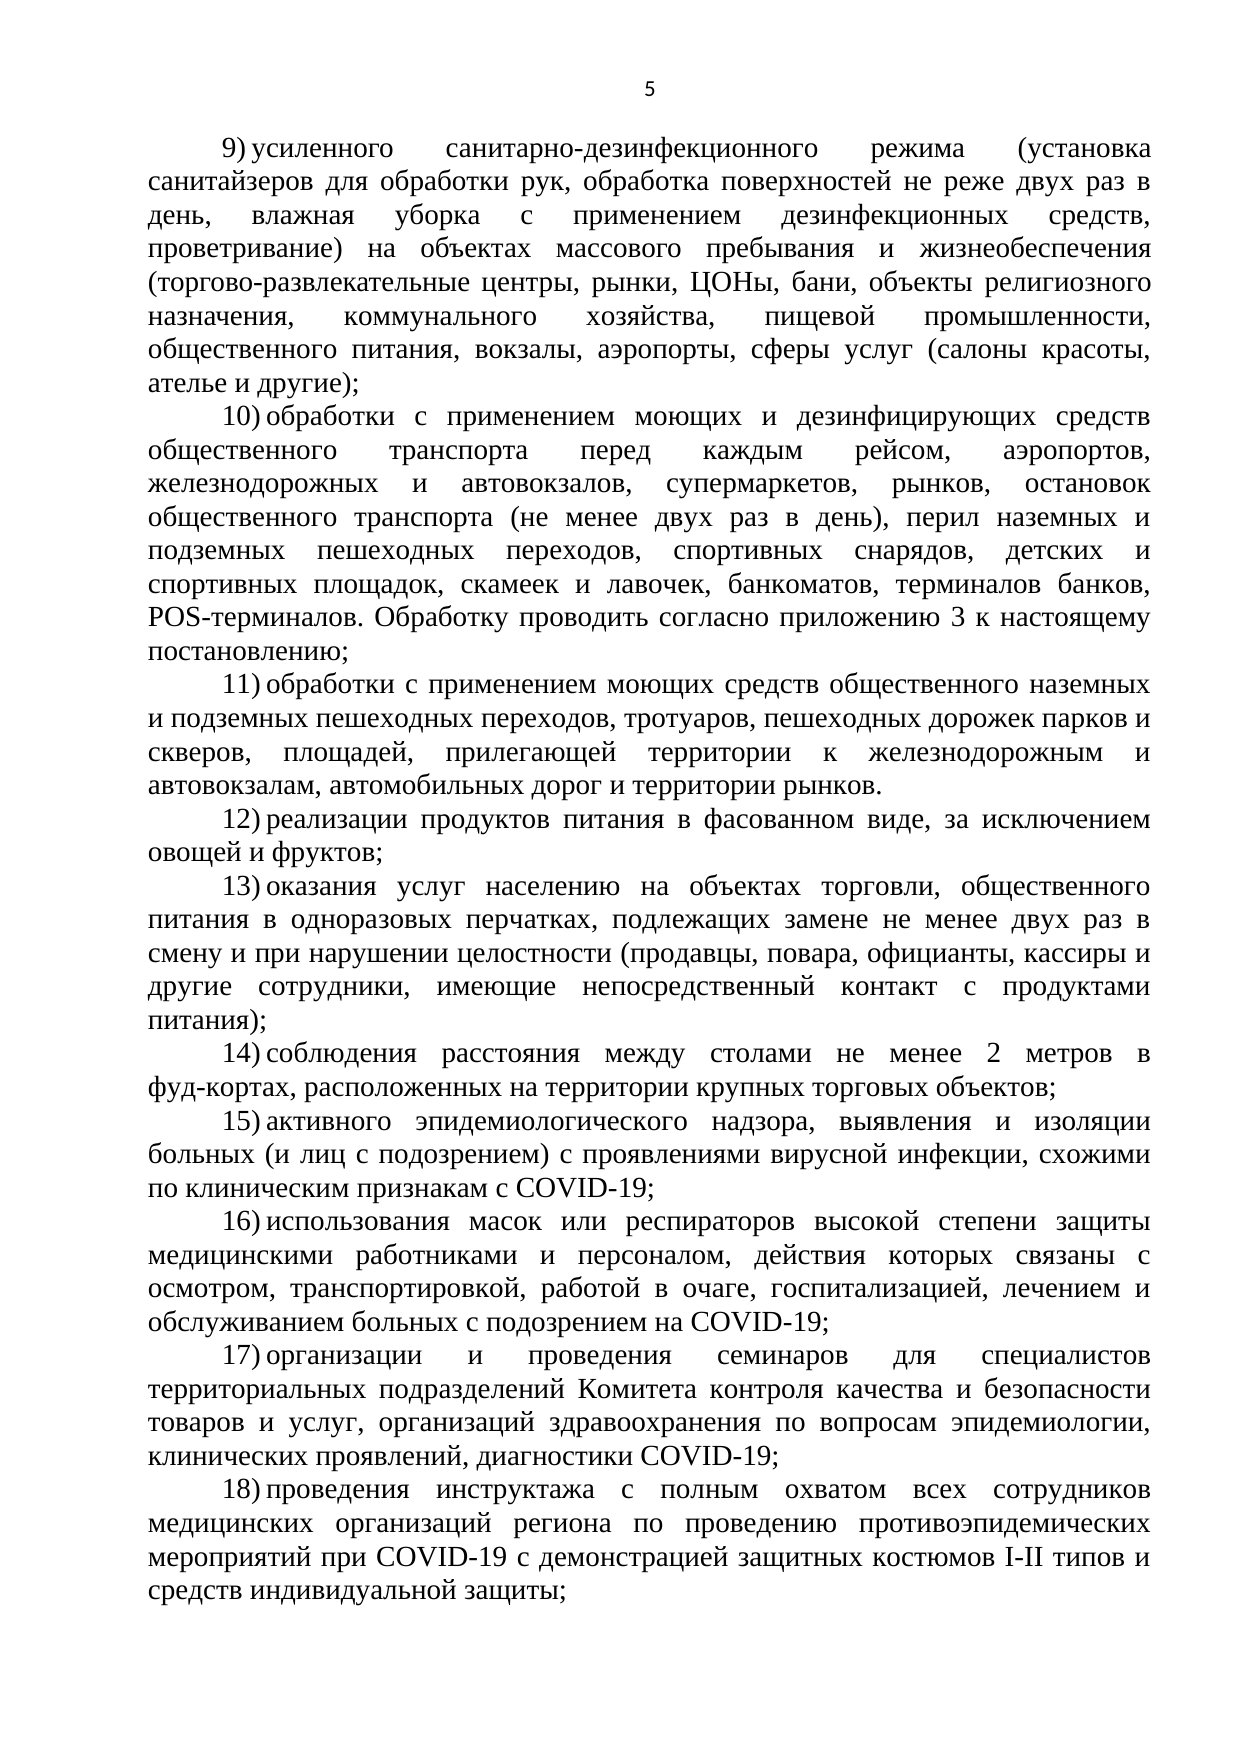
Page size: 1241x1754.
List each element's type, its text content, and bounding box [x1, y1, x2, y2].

list обработки с применением моющих средств общественного наземных и подземных пешеходных переходов, тротуаров, пешеходных дорожек парков и скверов, площадей, прилегающей территории к железнодорожным и автовокзалам, автомобильных дорог и территории рынков. [148, 667, 1152, 801]
list активного эпидемиологического надзора, выявления и изоляции больных (и лиц с подозрением) с проявлениями вирусной инфекции, схожими по клиническим признакам с COVID-19; [148, 1103, 1152, 1203]
list реализации продуктов питания в фасованном виде, за исключением овощей и фруктов; [148, 801, 1152, 868]
list усиленного санитарно-дезинфекционного режима (установка санитайзеров для обработки рук, обработка поверхностей не реже двух раз в день, влажная уборка с применением дезинфекционных средств, проветривание) на объектах массового пребывания и жизнеобеспечения (торгово-развлекательные центры, рынки, ЦОНы, бани, объекты религиозного назначения, коммунального хозяйства, пищевой промышленности, общественного питания, вокзалы, аэропорты, сферы услуг (салоны красоты, ателье и другие); [148, 130, 1152, 398]
list оказания услуг населению на объектах торговли, общественного питания в одноразовых перчатках, подлежащих замене не менее двух раз в смену и при нарушении целостности (продавцы, повара, официанты, кассиры и другие сотрудники, имеющие непосредственный контакт с продуктами питания); [148, 868, 1152, 1036]
list обработки с применением моющих и дезинфицирующих средств общественного транспорта перед каждым рейсом, аэропортов, железнодорожных и автовокзалов, супермаркетов, рынков, остановок общественного транспорта (не менее двух раз в день), перил наземных и подземных пешеходных переходов, спортивных снарядов, детских и спортивных площадок, скамеек и лавочек, банкоматов, терминалов банков, POS-терминалов. Обработку проводить согласно приложению 3 к настоящему постановлению; [148, 398, 1152, 667]
list соблюдения расстояния между столами не менее 2 метров в фуд-кортах, расположенных на территории крупных торговых объектов; [148, 1036, 1152, 1103]
list организации и проведения семинаров для специалистов территориальных подразделений Комитета контроля качества и безопасности товаров и услуг, организаций здравоохранения по вопросам эпидемиологии, клинических проявлений, диагностики COVID-19; [148, 1337, 1152, 1472]
list использования масок или респираторов высокой степени защиты медицинскими работниками и персоналом, действия которых связаны с осмотром, транспортировкой, работой в очаге, госпитализацией, лечением и обслуживанием больных с подозрением на COVID-19; [148, 1203, 1152, 1337]
list проведения инструктажа с полным охватом всех сотрудников медицинских организаций региона по проведению противоэпидемических мероприятий при COVID-19 с демонстрацией защитных костюмов I-II типов и средств индивидуальной защиты; [148, 1472, 1152, 1606]
